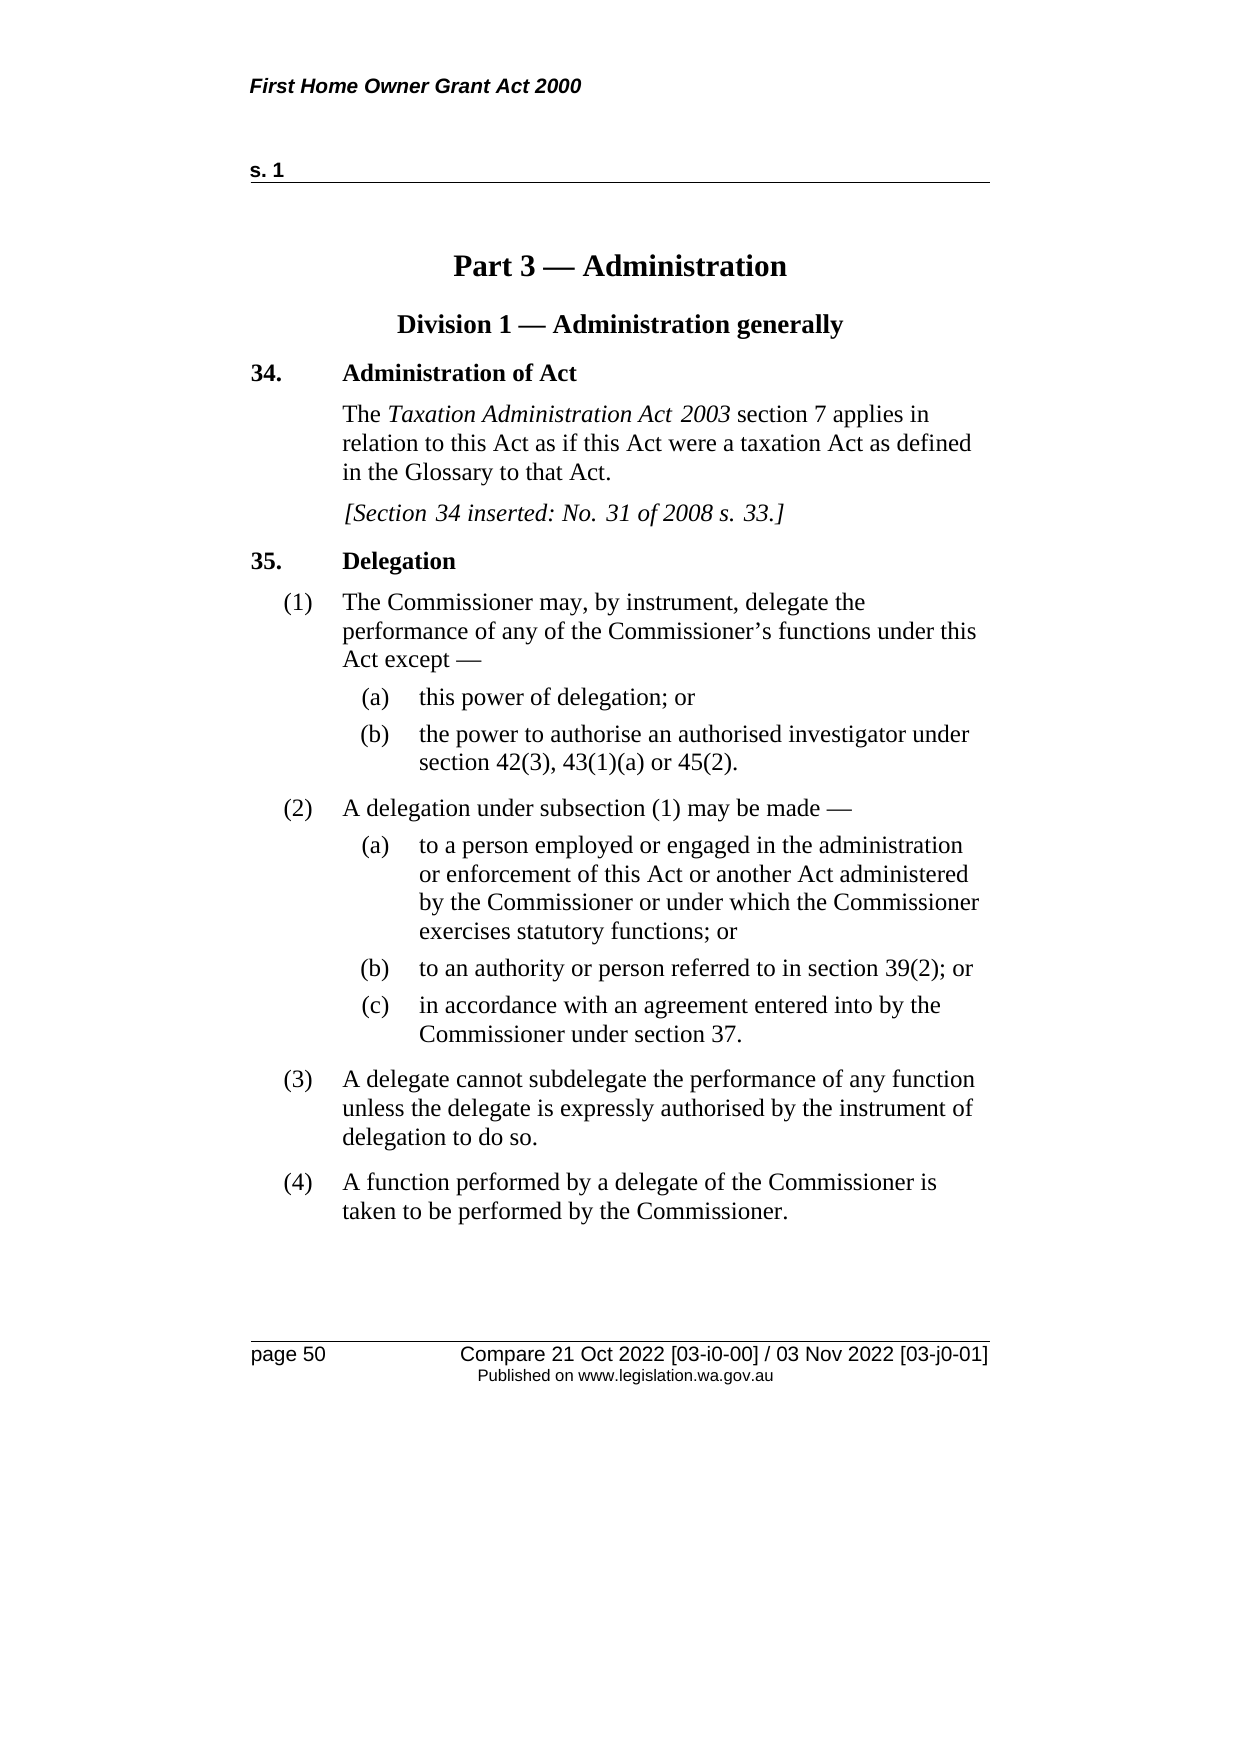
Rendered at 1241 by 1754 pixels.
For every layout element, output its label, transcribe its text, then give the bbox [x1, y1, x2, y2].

subtitle Division 1 — Administration generally [251, 308, 990, 339]
text (4) A function performed by a delegate of the Commissioner is taken to be performed by the Commissioner. [251, 1167, 990, 1225]
text (3) A delegate cannot subdelegate the performance of any function unless the delegate is expressly authorised by the instrument of delegation to do so. [251, 1064, 990, 1151]
text The Taxation Administration Act 2003 section 7 applies in relation to this Act as if this Act were a taxation Act as defined in the Glossary to that Act. [251, 399, 990, 486]
text (2) A delegation under subsection (1) may be made — [251, 793, 990, 822]
subtitle 34. Administration of Act [251, 358, 990, 387]
text (1) The Commissioner may, by instrument, delegate the performance of any of the Commissioner’s functions under this Act except — [251, 587, 990, 673]
text (a) this power of delegation; or [251, 682, 990, 710]
text (c) in accordance with an agreement entered into by the Commissioner under section 37. [251, 990, 990, 1048]
subtitle 35. Delegation [251, 546, 990, 574]
text (a) to a person employed or engaged in the administration or enforcement of this Act or another Act administered by the Commissioner or under which the Commissioner exercises statutory functions; or [251, 830, 990, 945]
text (b) to an authority or person referred to in section 39(2); or [251, 953, 990, 982]
text (b) the power to authorise an authorised investigator under section 42(3), 43(1)(a) or 45(2). [251, 719, 990, 776]
subtitle Part 3 — Administration [251, 247, 990, 283]
text [Section 34 inserted: No. 31 of 2008 s. 33.] [251, 498, 990, 527]
